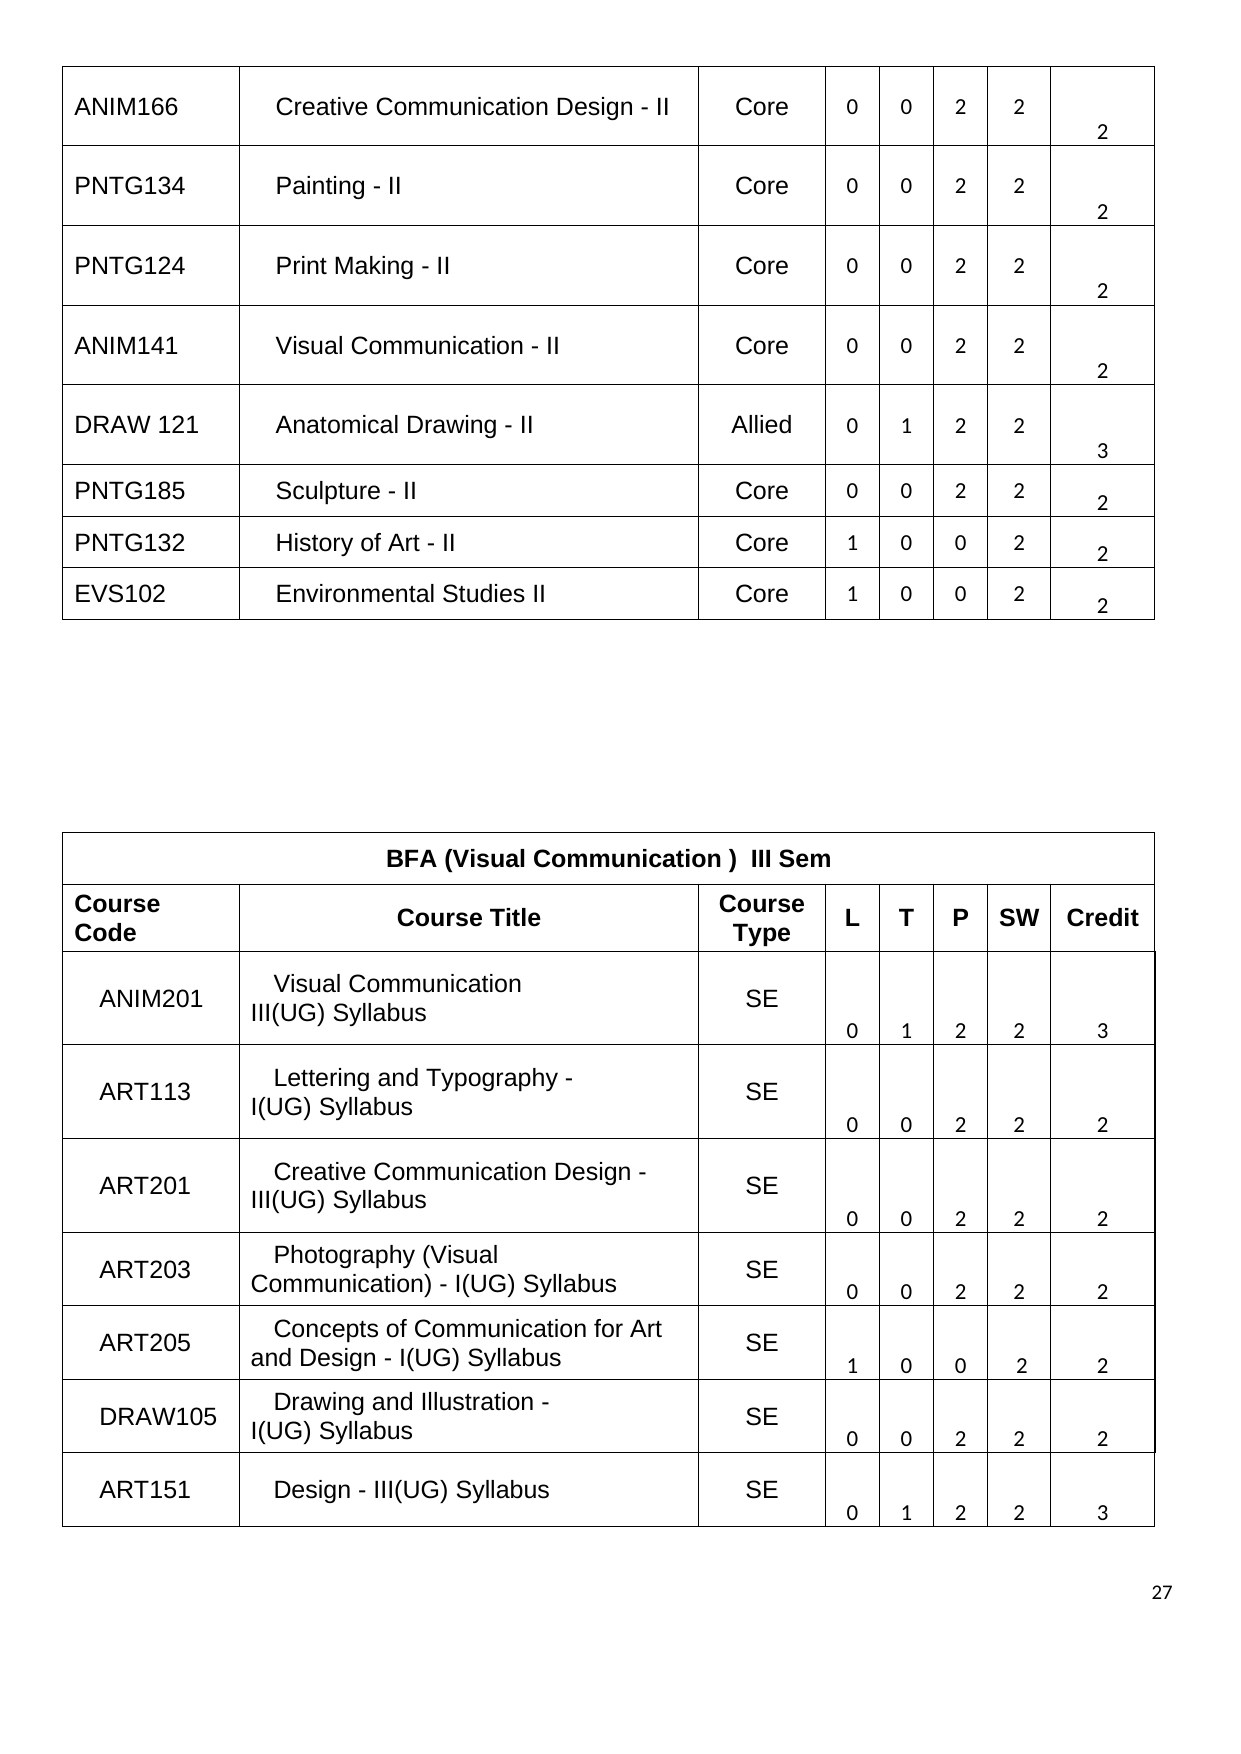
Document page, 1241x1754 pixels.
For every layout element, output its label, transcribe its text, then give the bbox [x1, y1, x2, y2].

table_cell 0 [826, 67, 879, 145]
table_cell 2 [988, 1233, 1050, 1305]
table_cell 2 [1051, 1233, 1154, 1305]
table_cell 2 [934, 952, 987, 1044]
table_header BFA (Visual Communication ) III Sem [63, 833, 1154, 883]
table_cell 2 [1051, 1139, 1154, 1232]
table_cell 0 [880, 1233, 933, 1305]
table_cell 0 [826, 1045, 879, 1138]
table_cell 3 [1051, 385, 1154, 464]
table_cell 3 [1051, 952, 1154, 1044]
table_cell 0 [880, 1139, 933, 1232]
table_cell 0 [880, 67, 933, 145]
table_cell 0 [880, 517, 933, 567]
table_cell Allied [699, 385, 825, 464]
table_cell 2 [988, 146, 1050, 225]
table_cell Photography (Visual Communication) - I(UG) Syllabus [240, 1233, 698, 1305]
table_cell 2 [988, 226, 1050, 305]
table_cell 2 [1051, 517, 1154, 567]
table_cell Lettering and Typography - I(UG) Syllabus [240, 1045, 698, 1138]
table_cell ART205 [63, 1306, 239, 1379]
table_cell 2 [1051, 226, 1154, 305]
table_cell 1 [826, 1306, 879, 1379]
table_cell 0 [826, 1380, 879, 1452]
table_cell 2 [934, 385, 987, 464]
table_cell 1 [826, 517, 879, 567]
table_cell 2 [988, 67, 1050, 145]
table_cell 2 [1051, 306, 1154, 384]
table_cell 2 [988, 385, 1050, 464]
table_cell SE [699, 1380, 825, 1452]
table_cell Core [699, 67, 825, 145]
table_cell ANIM141 [63, 306, 239, 384]
table_cell PNTG124 [63, 226, 239, 305]
table_cell ANIM166 [63, 67, 239, 145]
table_cell 0 [826, 385, 879, 464]
table_cell 0 [826, 465, 879, 516]
table_cell History of Art - II [240, 517, 698, 567]
table_cell SE [699, 1045, 825, 1138]
table_cell Painting - II [240, 146, 698, 225]
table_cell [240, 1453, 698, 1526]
table_cell 2 [988, 306, 1050, 384]
table_cell 0 [880, 306, 933, 384]
table_cell EVS102 [63, 568, 239, 619]
table_cell 0 [934, 517, 987, 567]
table_cell Course Code [63, 885, 239, 951]
table_cell Course Type [699, 885, 825, 951]
table_cell Core [699, 568, 825, 619]
table_cell 0 [880, 226, 933, 305]
table_cell Environmental Studies II [240, 568, 698, 619]
table_cell 2 [934, 226, 987, 305]
table_cell 0 [826, 1233, 879, 1305]
table_cell SW [988, 885, 1050, 951]
table_cell 0 [880, 1306, 933, 1379]
table_cell Credit [1051, 885, 1154, 951]
table_cell 2 [1051, 67, 1154, 145]
table_cell Concepts of Communication for Art and Design - I(UG) Syllabus [240, 1306, 698, 1379]
table_cell Core [699, 226, 825, 305]
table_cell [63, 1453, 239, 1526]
table_cell DRAW105 [63, 1380, 239, 1452]
table_cell 2 [988, 568, 1050, 619]
table_cell 0 [880, 568, 933, 619]
table_cell Visual Communication - II [240, 306, 698, 384]
table_cell 0 [880, 465, 933, 516]
table_cell 2 [934, 1233, 987, 1305]
table_cell 1 [880, 385, 933, 464]
table_cell ANIM201 [63, 952, 239, 1044]
table_cell DRAW 121 [63, 385, 239, 464]
table_cell 0 [826, 226, 879, 305]
table_cell 2 [988, 465, 1050, 516]
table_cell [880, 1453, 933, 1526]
table_cell 2 [934, 1045, 987, 1138]
table_cell 0 [880, 1045, 933, 1138]
table_cell PNTG132 [63, 517, 239, 567]
table_cell SE [699, 1139, 825, 1232]
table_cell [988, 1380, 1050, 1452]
table_cell P [934, 885, 987, 951]
table_cell 2 [988, 1306, 1050, 1379]
table_cell 2 [988, 1045, 1050, 1138]
table_cell 2 [934, 465, 987, 516]
table_cell 0 [826, 146, 879, 225]
table_cell Creative Communication Design - II [240, 67, 698, 145]
table_cell 0 [934, 568, 987, 619]
table_cell 0 [880, 146, 933, 225]
table_cell 2 [1051, 465, 1154, 516]
table_cell Core [699, 306, 825, 384]
table_cell 1 [826, 568, 879, 619]
table_cell 0 [826, 306, 879, 384]
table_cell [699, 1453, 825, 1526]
table_cell 2 [934, 1380, 987, 1452]
table_cell 1 [880, 952, 933, 1044]
table_cell 2 [1051, 1045, 1154, 1138]
table_cell PNTG185 [63, 465, 239, 516]
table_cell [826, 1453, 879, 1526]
table_cell 0 [826, 952, 879, 1044]
table_cell 2 [1051, 146, 1154, 225]
table_cell Sculpture - II [240, 465, 698, 516]
table_cell 2 [988, 1139, 1050, 1232]
table_cell T [880, 885, 933, 951]
table_cell SE [699, 1306, 825, 1379]
table_cell Course Title [240, 885, 698, 951]
table_cell 2 [934, 306, 987, 384]
table_cell ART113 [63, 1045, 239, 1138]
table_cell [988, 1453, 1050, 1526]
table_cell ART201 [63, 1139, 239, 1232]
table_cell 2 [934, 1139, 987, 1232]
table_cell Core [699, 517, 825, 567]
table_cell Creative Communication Design - III(UG) Syllabus [240, 1139, 698, 1232]
table_cell Anatomical Drawing - II [240, 385, 698, 464]
table_cell Core [699, 146, 825, 225]
table_cell 2 [1051, 568, 1154, 619]
table_cell 2 [988, 517, 1050, 567]
table_cell SE [699, 952, 825, 1044]
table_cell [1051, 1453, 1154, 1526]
table_cell 0 [880, 1380, 933, 1452]
table_cell Visual Communication III(UG) Syllabus [240, 952, 698, 1044]
table_cell PNTG134 [63, 146, 239, 225]
table_cell Drawing and Illustration - I(UG) Syllabus [240, 1380, 698, 1452]
table_cell 0 [934, 1306, 987, 1379]
table_cell 0 [826, 1139, 879, 1232]
table_cell 2 [988, 952, 1050, 1044]
table_cell Core [699, 465, 825, 516]
table_cell SE [699, 1233, 825, 1305]
table_cell 2 [934, 67, 987, 145]
table_cell ART203 [63, 1233, 239, 1305]
table_cell Print Making - II [240, 226, 698, 305]
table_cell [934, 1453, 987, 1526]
table_cell L [826, 885, 879, 951]
table_cell 2 [934, 146, 987, 225]
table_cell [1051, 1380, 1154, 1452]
table_cell 2 [1051, 1306, 1154, 1379]
